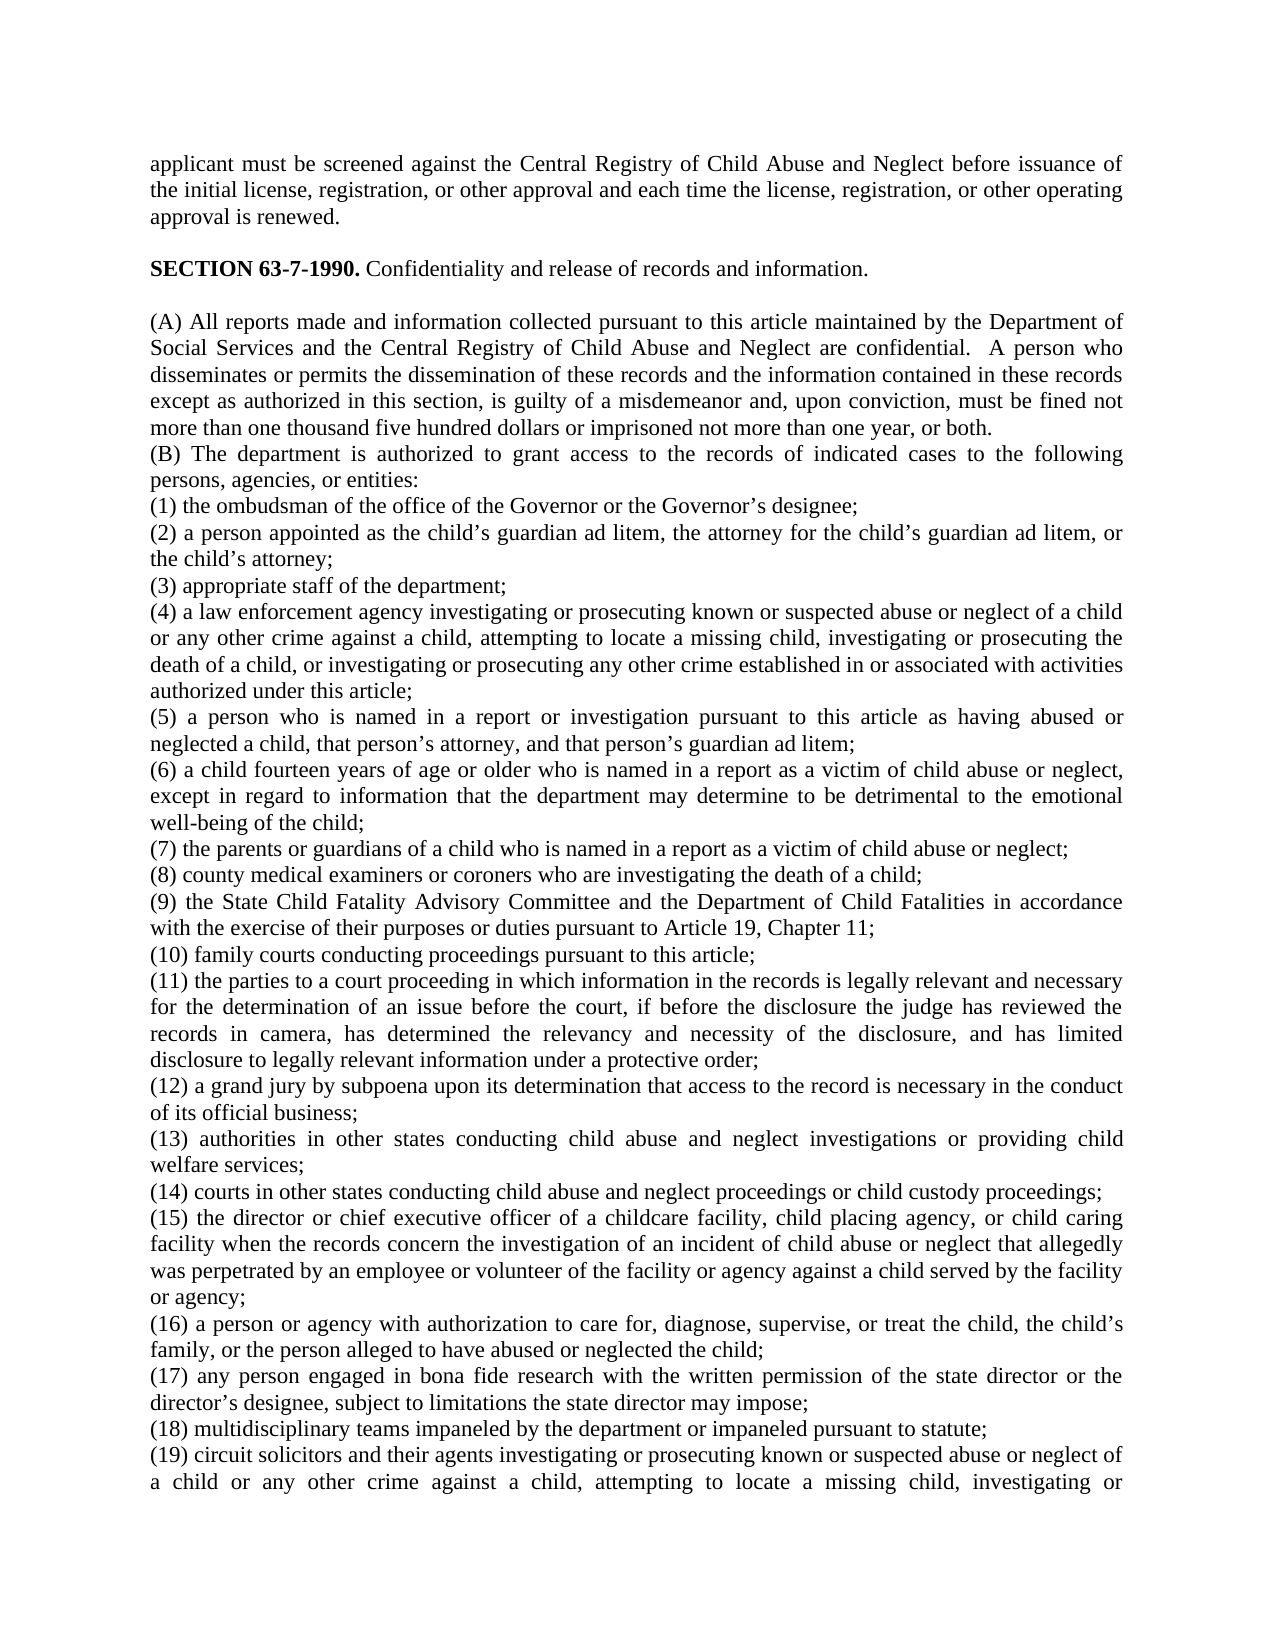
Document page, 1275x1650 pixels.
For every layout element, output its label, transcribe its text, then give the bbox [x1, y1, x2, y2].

text (4) a law enforcement agency investigating or prosecuting known or suspected abuse or neglect of a child or any other crime against a child, attempting to locate a missing child, investigating or prosecuting the death of a child, or investigating or prosecuting any other crime established in or associated with activities authorized under this article; [150, 598, 1125, 703]
text (18) multidisciplinary teams impaneled by the department or impaneled pursuant to statute; [150, 1415, 1125, 1441]
text (3) appropriate staff of the department; [150, 572, 1125, 598]
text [150, 1441, 1125, 1494]
text (A) All reports made and information collected pursuant to this article maintained by the Department of Social Services and the Central Registry of Child Abuse and Neglect are confidential. A person who disseminates or permits the dissemination of these records and the information contained in these records except as authorized in this section, is guilty of a misdemeanor and, upon conviction, must be fined not more than one thousand five hundred dollars or imprisoned not more than one year, or both. [150, 308, 1125, 440]
text (13) authorities in other states conducting child abuse and neglect investigations or providing child welfare services; [150, 1125, 1125, 1178]
text (9) the State Child Fatality Advisory Committee and the Department of Child Fatalities in accordance with the exercise of their purposes or duties pursuant to Article 19, Chapter 11; [150, 888, 1125, 941]
text (B) The department is authorized to grant access to the records of indicated cases to the following persons, agencies, or entities: [150, 440, 1125, 493]
text (16) a person or agency with authorization to care for, diagnose, supervise, or treat the child, the child’s family, or the person alleged to have abused or neglected the child; [150, 1309, 1125, 1362]
text (2) a person appointed as the child’s guardian ad litem, the attorney for the child’s guardian ad litem, or the child’s attorney; [150, 519, 1125, 572]
text (6) a child fourteen years of age or older who is named in a report as a victim of child abuse or neglect, except in regard to information that the department may determine to be detrimental to the emotional well-being of the child; [150, 756, 1125, 835]
text (5) a person who is named in a report or investigation pursuant to this article as having abused or neglected a child, that person’s attorney, and that person’s guardian ad litem; [150, 703, 1125, 756]
text SECTION 63-7-1990. Confidentiality and release of records and information. [150, 255, 1125, 282]
text (12) a grand jury by subpoena upon its determination that access to the record is necessary in the conduct of its official business; [150, 1072, 1125, 1125]
text (1) the ombudsman of the office of the Governor or the Governor’s designee; [150, 493, 1125, 519]
text (8) county medical examiners or coroners who are investigating the death of a child; [150, 862, 1125, 888]
text (17) any person engaged in bona fide research with the written permission of the state director or the director’s designee, subject to limitations the state director may impose; [150, 1362, 1125, 1415]
text (11) the parties to a court proceeding in which information in the records is legally relevant and necessary for the determination of an issue before the court, if before the disclosure the judge has reviewed the records in camera, has determined the relevancy and necessity of the disclosure, and has limited disclosure to legally relevant information under a protective order; [150, 967, 1125, 1072]
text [150, 150, 1125, 229]
text (15) the director or chief executive officer of a childcare facility, child placing agency, or child caring facility when the records concern the investigation of an incident of child abuse or neglect that allegedly was perpetrated by an employee or volunteer of the facility or agency against a child served by the facility or agency; [150, 1204, 1125, 1309]
text (7) the parents or guardians of a child who is named in a report as a victim of child abuse or neglect; [150, 835, 1125, 862]
text (14) courts in other states conducting child abuse and neglect proceedings or child custody proceedings; [150, 1178, 1125, 1204]
text (10) family courts conducting proceedings pursuant to this article; [150, 941, 1125, 967]
